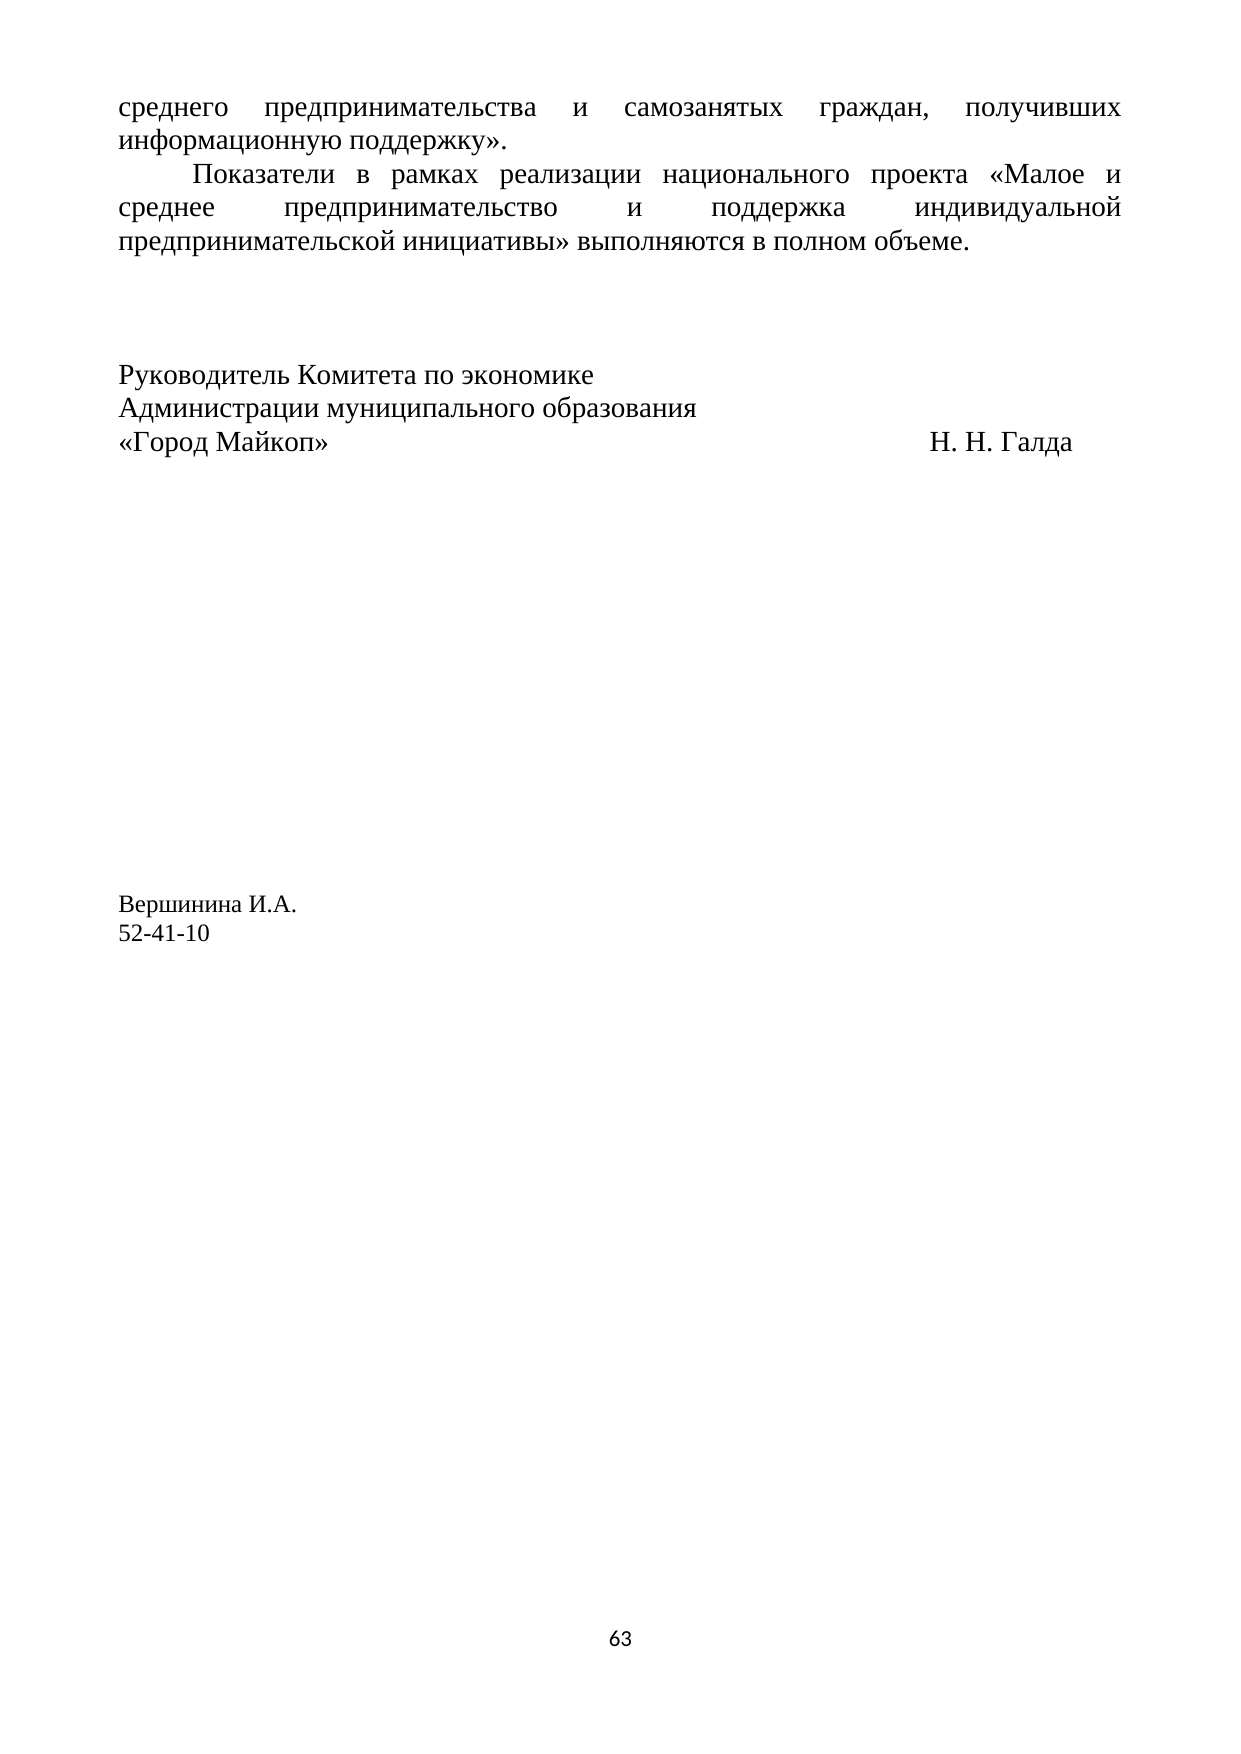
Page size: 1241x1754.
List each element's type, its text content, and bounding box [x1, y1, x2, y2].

text Администрации муниципального образования [118, 391, 1122, 424]
text «Город Майкоп» Н. Н. Галда [118, 424, 1122, 458]
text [118, 89, 1122, 156]
text Показатели в рамках реализации национального проекта «Малое и среднее предпринимательство и поддержка индивидуальной предпринимательской инициативы» выполняются в полном объеме. [118, 156, 1122, 256]
text Руководитель Комитета по экономике [118, 357, 1122, 391]
text 52-41-10 [118, 918, 1122, 946]
text Вершинина И.А. [118, 889, 1122, 918]
